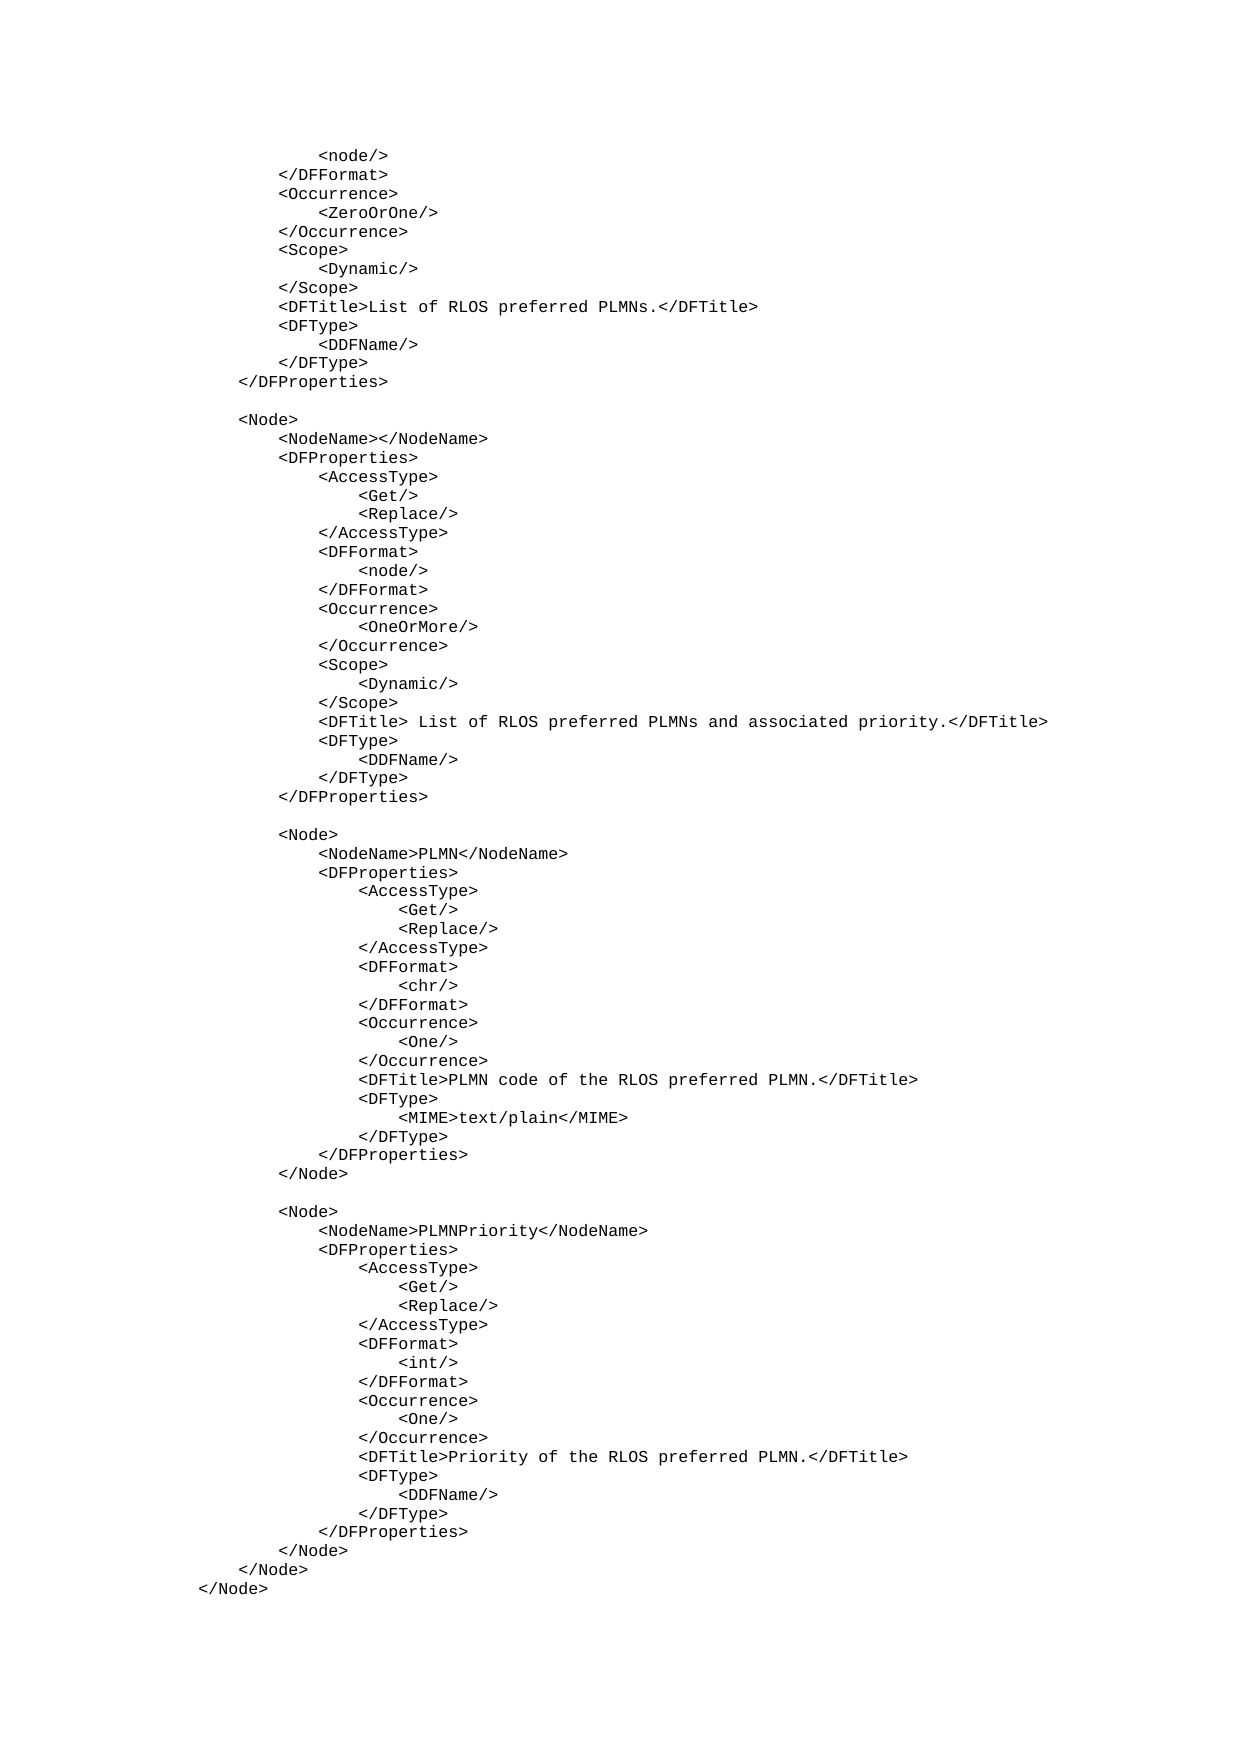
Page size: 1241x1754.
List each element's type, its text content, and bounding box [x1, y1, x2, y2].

text </DFFormat> [118, 996, 1122, 1015]
text </DFProperties> [118, 374, 1122, 393]
text <DFTitle>PLMN code of the RLOS preferred PLMN.</DFTitle> [118, 1072, 1122, 1090]
text <DFTitle>List of RLOS preferred PLMNs.</DFTitle> [118, 298, 1122, 317]
text </DFProperties> [118, 1147, 1122, 1166]
text </Occurrence> [118, 1053, 1122, 1072]
text <NodeName></NodeName> [118, 431, 1122, 449]
text <Scope> [118, 657, 1122, 676]
text </DFType> [118, 770, 1122, 789]
text </AccessType> [118, 939, 1122, 958]
text <DDFName/> [118, 336, 1122, 355]
text <DFType> [118, 1467, 1122, 1486]
text <Occurrence> [118, 185, 1122, 204]
text </Node> [118, 1166, 1122, 1185]
text <DFType> [118, 317, 1122, 336]
text <Node> [118, 412, 1122, 431]
text <DFFormat> [118, 958, 1122, 977]
text <Replace/> [118, 921, 1122, 939]
text <chr/> [118, 977, 1122, 996]
text <Replace/> [118, 1298, 1122, 1317]
text <MIME>text/plain</MIME> [118, 1109, 1122, 1128]
text <Get/> [118, 902, 1122, 921]
text <One/> [118, 1034, 1122, 1053]
text <DDFName/> [118, 1486, 1122, 1505]
text </Node> [118, 1581, 1122, 1599]
text </DFType> [118, 1505, 1122, 1524]
text <DDFName/> [118, 751, 1122, 770]
text <Get/> [118, 1279, 1122, 1298]
text <DFType> [118, 732, 1122, 751]
text </DFType> [118, 355, 1122, 374]
text <Node> [118, 1203, 1122, 1222]
text </Occurrence> [118, 1430, 1122, 1449]
text <Occurrence> [118, 600, 1122, 619]
text <ZeroOrOne/> [118, 204, 1122, 223]
text <NodeName>PLMNPriority</NodeName> [118, 1222, 1122, 1241]
text <One/> [118, 1411, 1122, 1430]
text <Get/> [118, 487, 1122, 506]
text </DFFormat> [118, 167, 1122, 185]
text <Occurrence> [118, 1015, 1122, 1034]
text </Occurrence> [118, 223, 1122, 242]
text <Occurrence> [118, 1392, 1122, 1411]
text <DFProperties> [118, 864, 1122, 883]
text <node/> [118, 148, 1122, 167]
text </AccessType> [118, 1317, 1122, 1336]
text <AccessType> [118, 883, 1122, 902]
text <Replace/> [118, 506, 1122, 525]
text <NodeName>PLMN</NodeName> [118, 845, 1122, 864]
text <AccessType> [118, 1260, 1122, 1279]
text </Scope> [118, 694, 1122, 713]
text <node/> [118, 562, 1122, 581]
text </Occurrence> [118, 638, 1122, 657]
text </DFFormat> [118, 581, 1122, 600]
text <Scope> [118, 242, 1122, 261]
text <int/> [118, 1354, 1122, 1373]
text <AccessType> [118, 468, 1122, 487]
text </Node> [118, 1562, 1122, 1581]
text </DFProperties> [118, 1524, 1122, 1543]
text <OneOrMore/> [118, 619, 1122, 638]
text <DFProperties> [118, 449, 1122, 468]
text </DFProperties> [118, 789, 1122, 808]
text <Dynamic/> [118, 261, 1122, 280]
text <DFType> [118, 1090, 1122, 1109]
text <DFFormat> [118, 544, 1122, 562]
text </Scope> [118, 280, 1122, 298]
text <DFTitle> List of RLOS preferred PLMNs and associated priority.</DFTitle> [118, 713, 1122, 732]
text <Node> [118, 826, 1122, 845]
text <DFTitle>Priority of the RLOS preferred PLMN.</DFTitle> [118, 1449, 1122, 1467]
text </AccessType> [118, 525, 1122, 544]
text </DFType> [118, 1128, 1122, 1147]
text </DFFormat> [118, 1373, 1122, 1392]
text <DFFormat> [118, 1336, 1122, 1354]
text <DFProperties> [118, 1241, 1122, 1260]
text <Dynamic/> [118, 676, 1122, 694]
text </Node> [118, 1543, 1122, 1562]
